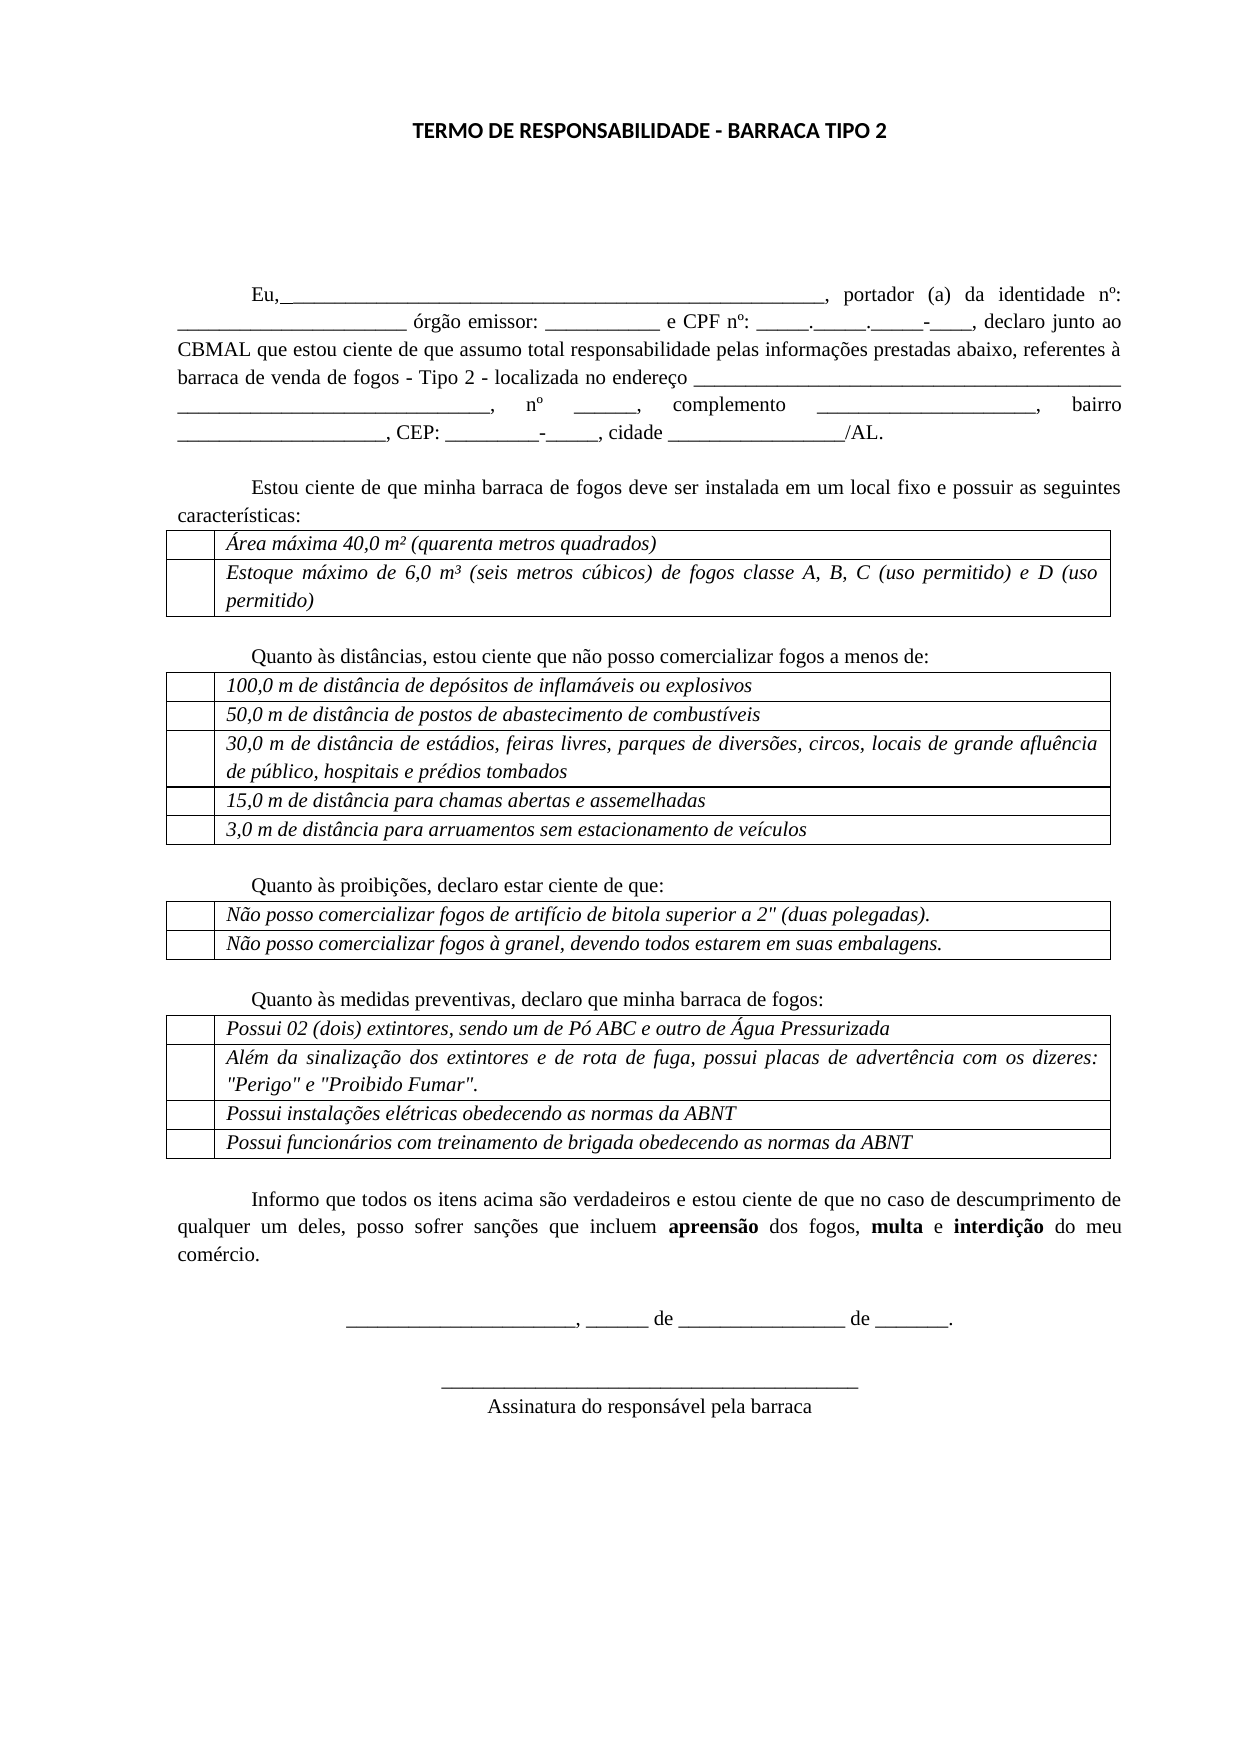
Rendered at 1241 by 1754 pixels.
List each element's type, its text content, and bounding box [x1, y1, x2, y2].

table_cell Além da sinalização dos extintores e de rota de fuga, possui placas de advertência com os dizeres: "Perigo" e "Proibido Fumar". [215, 1045, 1110, 1100]
text Quanto às proibições, declaro estar ciente de que: [177, 873, 1122, 897]
text ________________________________________ [177, 1367, 1122, 1391]
table_cell [167, 1101, 214, 1129]
table_cell [167, 560, 214, 616]
table_cell 15,0 m de distância para chamas abertas e assemelhadas [215, 788, 1110, 815]
table_cell [167, 816, 214, 844]
table_header Não posso comercializar fogos de artifício de bitola superior a 2" (duas polegadas). [215, 902, 1110, 929]
table_cell [167, 1045, 214, 1100]
table_header Possui 02 (dois) extintores, sendo um de Pó ABC e outro de Água Pressurizada [215, 1016, 1110, 1044]
table_cell [167, 731, 214, 786]
text Quanto às medidas preventivas, declaro que minha barraca de fogos: [177, 987, 1122, 1011]
table_cell Possui funcionários com treinamento de brigada obedecendo as normas da ABNT [215, 1130, 1110, 1158]
text Informo que todos os itens acima são verdadeiros e estou ciente de que no caso de descumprimento de qualquer um deles, posso sofrer sanções que incluem apreensão dos fogos, multa e interdição do meu comércio. [177, 1187, 1122, 1266]
table_header 100,0 m de distância de depósitos de inflamáveis ou explosivos [215, 673, 1110, 701]
table_header [167, 673, 214, 701]
table_cell 30,0 m de distância de estádios, feiras livres, parques de diversões, circos, locais de grande afluência de público, hospitais e prédios tombados [215, 731, 1110, 786]
table_cell [167, 788, 214, 815]
table_cell Possui instalações elétricas obedecendo as normas da ABNT [215, 1101, 1110, 1129]
text ______________________, ______ de ________________ de _______. [177, 1306, 1122, 1330]
table_cell [167, 931, 214, 958]
table_header [167, 531, 214, 559]
table_cell [167, 1130, 214, 1158]
text Quanto às distâncias, estou ciente que não posso comercializar fogos a menos de: [177, 644, 1122, 668]
table_header [167, 902, 214, 929]
text Assinatura do responsável pela barraca [177, 1394, 1122, 1418]
text Estou ciente de que minha barraca de fogos deve ser instalada em um local fixo e possuir as seguintes características: [177, 475, 1122, 527]
table_cell Estoque máximo de 6,0 m³ (seis metros cúbicos) de fogos classe A, B, C (uso permitido) e D (uso permitido) [215, 560, 1110, 616]
table_cell 3,0 m de distância para arruamentos sem estacionamento de veículos [215, 816, 1110, 844]
table_cell Não posso comercializar fogos à granel, devendo todos estarem em suas embalagens. [215, 931, 1110, 958]
list TERMO DE RESPONSABILIDADE - BARRACA TIPO 2 [177, 116, 1122, 144]
table_cell [167, 702, 214, 730]
table_header Área máxima 40,0 m² (quarenta metros quadrados) [215, 531, 1110, 559]
table_header [167, 1016, 214, 1044]
text Eu, ___________________________________________________, portador (a) da identidade nº: ______________________ órgão emissor: ___________ e CPF nº: _____._____._____-____, declaro junto ao CBMAL que estou ciente de que assumo total responsabilidade pelas informações prestadas abaixo, referentes à barraca de venda de fogos - Tipo 2 - localizada no endereço _________________________________________ ______________________________, nº ______, complemento _____________________, bairro ____________________, CEP: _________-_____, cidade _________________/AL. [177, 282, 1122, 444]
table_cell 50,0 m de distância de postos de abastecimento de combustíveis [215, 702, 1110, 730]
